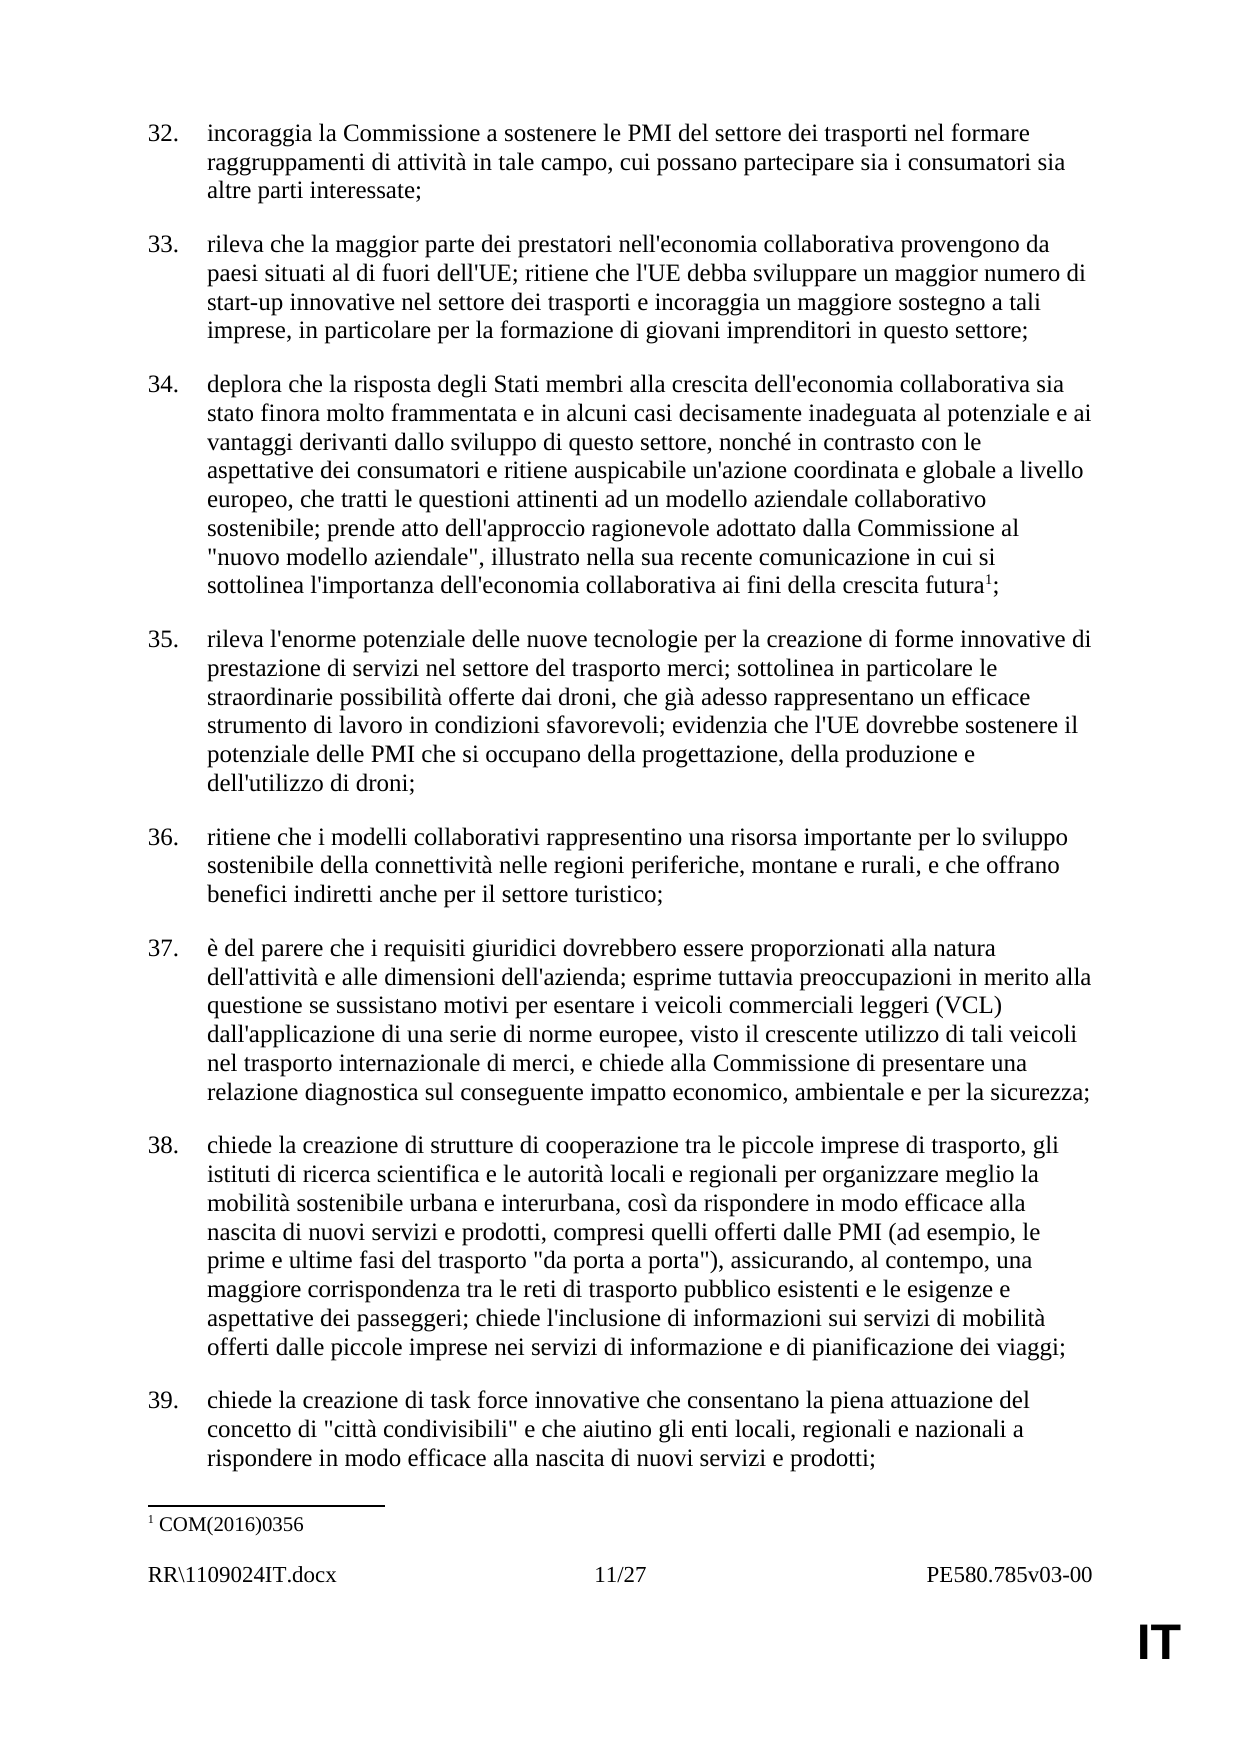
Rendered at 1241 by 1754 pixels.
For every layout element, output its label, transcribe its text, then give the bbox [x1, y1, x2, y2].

text 33. rileva che la maggior parte dei prestatori nell'economia collaborativa provengono da paesi situati al di fuori dell'UE; ritiene che l'UE debba sviluppare un maggior numero di start-up innovative nel settore dei trasporti e incoraggia un maggiore sostegno a tali imprese, in particolare per la formazione di giovani imprenditori in questo settore; [148, 229, 1092, 344]
text 37. è del parere che i requisiti giuridici dovrebbero essere proporzionati alla natura dell'attività e alle dimensioni dell'azienda; esprime tuttavia preoccupazioni in merito alla questione se sussistano motivi per esentare i veicoli commerciali leggeri (VCL) dall'applicazione di una serie di norme europee, visto il crescente utilizzo di tali veicoli nel trasporto internazionale di merci, e chiede alla Commissione di presentare una relazione diagnostica sul conseguente impatto economico, ambientale e per la sicurezza; [148, 933, 1092, 1106]
text 39. chiede la creazione di task force innovative che consentano la piena attuazione del concetto di "città condivisibili" e che aiutino gli enti locali, regionali e nazionali a rispondere in modo efficace alla nascita di nuovi servizi e prodotti; [148, 1386, 1092, 1472]
text 36. ritiene che i modelli collaborativi rappresentino una risorsa importante per lo sviluppo sostenibile della connettività nelle regioni periferiche, montane e rurali, e che offrano benefici indiretti anche per il settore turistico; [148, 822, 1092, 908]
text 34. deplora che la risposta degli Stati membri alla crescita dell'economia collaborativa sia stato finora molto frammentata e in alcuni casi decisamente inadeguata al potenziale e ai vantaggi derivanti dallo sviluppo di questo settore, nonché in contrasto con le aspettative dei consumatori e ritiene auspicabile un'azione coordinata e globale a livello europeo, che tratti le questioni attinenti ad un modello aziendale collaborativo sostenibile; prende atto dell'approccio ragionevole adottato dalla Commissione al "nuovo modello aziendale", illustrato nella sua recente comunicazione in cui si sottolinea l'importanza dell'economia collaborativa ai fini della crescita futura; [148, 369, 1092, 599]
text 35. rileva l'enorme potenziale delle nuove tecnologie per la creazione di forme innovative di prestazione di servizi nel settore del trasporto merci; sottolinea in particolare le straordinarie possibilità offerte dai droni, che già adesso rappresentano un efficace strumento di lavoro in condizioni sfavorevoli; evidenzia che l'UE dovrebbe sostenere il potenziale delle PMI che si occupano della progettazione, della produzione e dell'utilizzo di droni; [148, 624, 1092, 797]
text 32. incoraggia la Commissione a sostenere le PMI del settore dei trasporti nel formare raggruppamenti di attività in tale campo, cui possano partecipare sia i consumatori sia altre parti interessate; [148, 118, 1092, 204]
text 38. chiede la creazione di strutture di cooperazione tra le piccole imprese di trasporto, gli istituti di ricerca scientifica e le autorità locali e regionali per organizzare meglio la mobilità sostenibile urbana e interurbana, così da rispondere in modo efficace alla nascita di nuovi servizi e prodotti, compresi quelli offerti dalle PMI (ad esempio, le prime e ultime fasi del trasporto "da porta a porta"), assicurando, al contempo, una maggiore corrispondenza tra le reti di trasporto pubblico esistenti e le esigenze e aspettative dei passeggeri; chiede l'inclusione di informazioni sui servizi di mobilità offerti dalle piccole imprese nei servizi di informazione e di pianificazione dei viaggi; [148, 1131, 1092, 1361]
